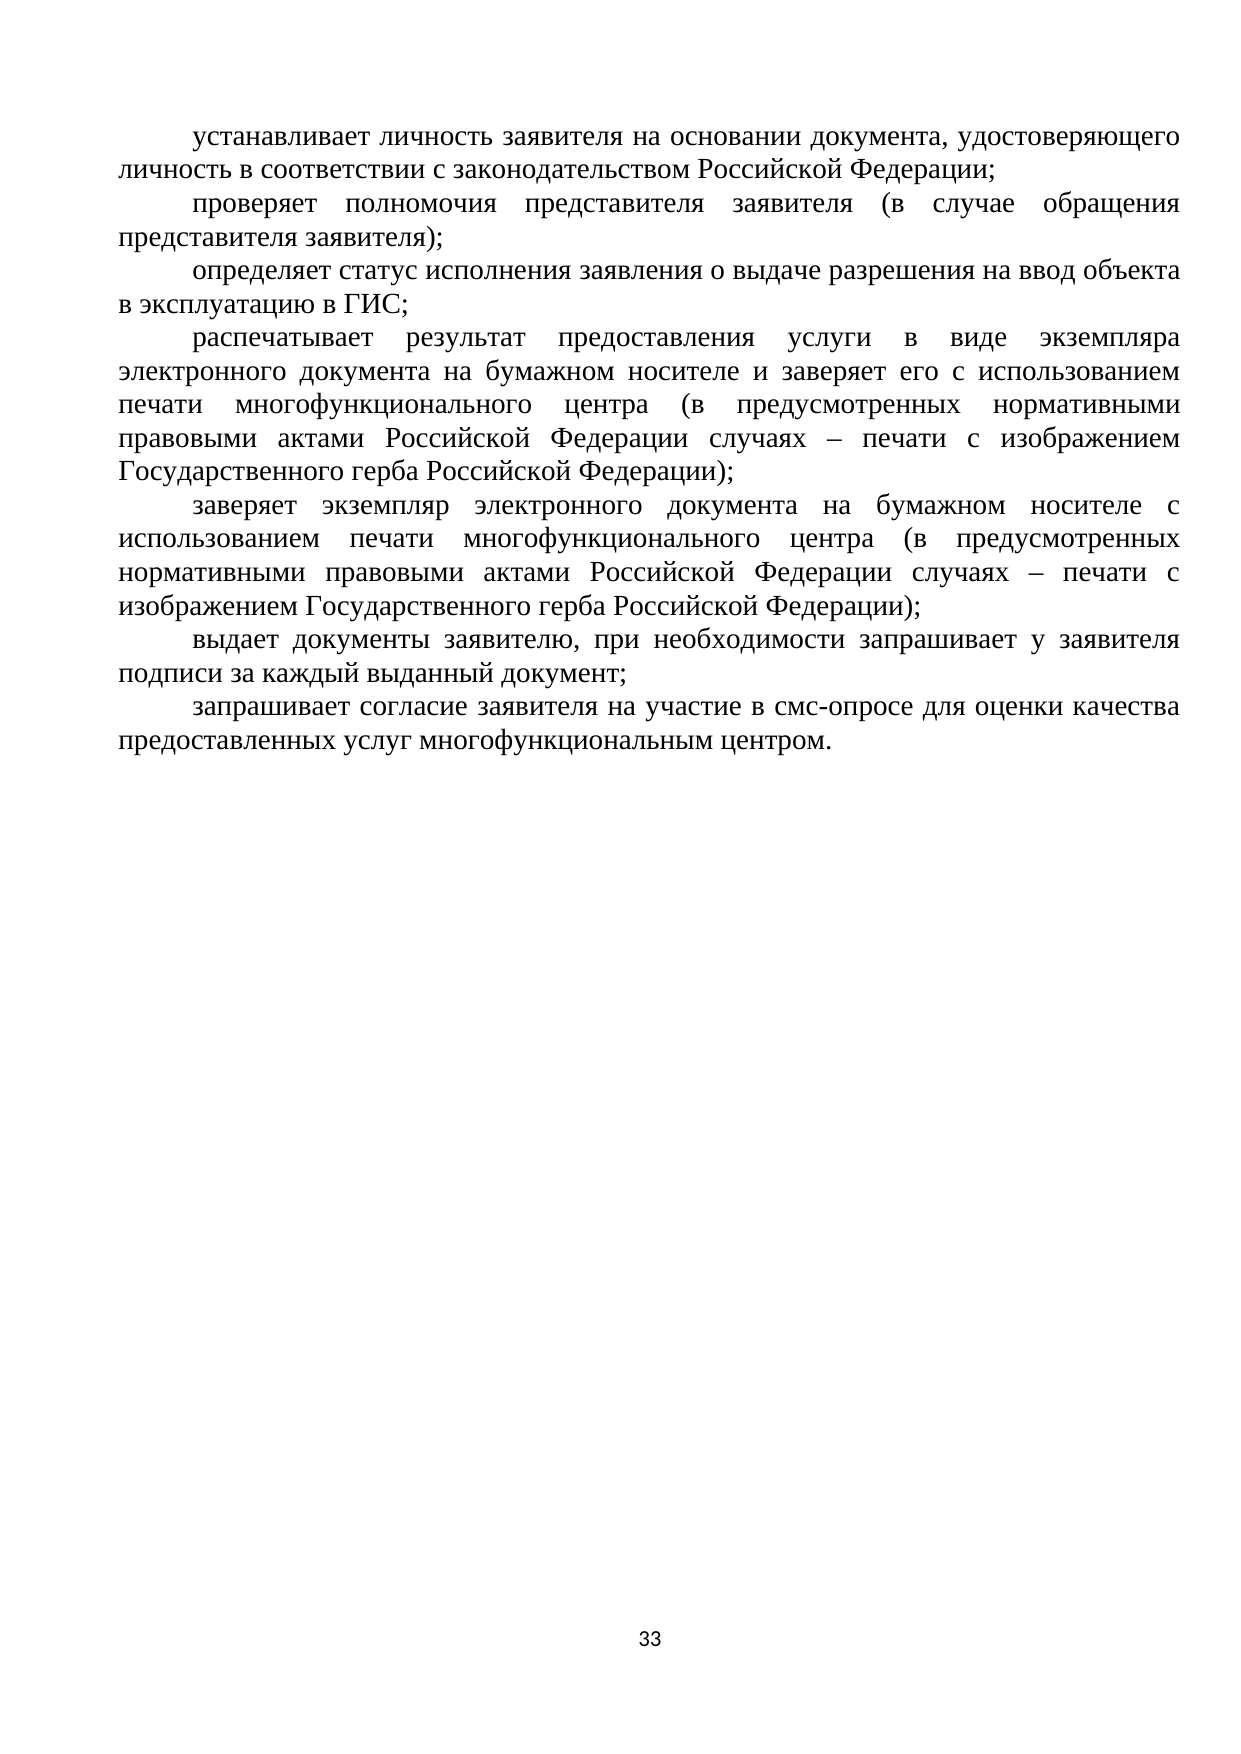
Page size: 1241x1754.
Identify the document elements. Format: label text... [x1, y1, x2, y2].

text проверяет полномочия представителя заявителя (в случае обращения представителя заявителя); [118, 185, 1181, 252]
text распечатывает результат предоставления услуги в виде экземпляра электронного документа на бумажном носителе и заверяет его с использованием печати многофункционального центра (в предусмотренных нормативными правовыми актами Российской Федерации случаях – печати с изображением Государственного герба Российской Федерации); [118, 319, 1181, 487]
text выдает документы заявителю, при необходимости запрашивает у заявителя подписи за каждый выданный документ; [118, 621, 1181, 688]
text устанавливает личность заявителя на основании документа, удостоверяющего личность в соответствии с законодательством Российской Федерации; [118, 118, 1181, 185]
text определяет статус исполнения заявления о выдаче разрешения на ввод объекта в эксплуатацию в ГИС; [118, 252, 1181, 319]
text запрашивает согласие заявителя на участие в смс-опросе для оценки качества предоставленных услуг многофункциональным центром. [118, 688, 1181, 755]
text заверяет экземпляр электронного документа на бумажном носителе с использованием печати многофункционального центра (в предусмотренных нормативными правовыми актами Российской Федерации случаях – печати с изображением Государственного герба Российской Федерации); [118, 487, 1181, 621]
